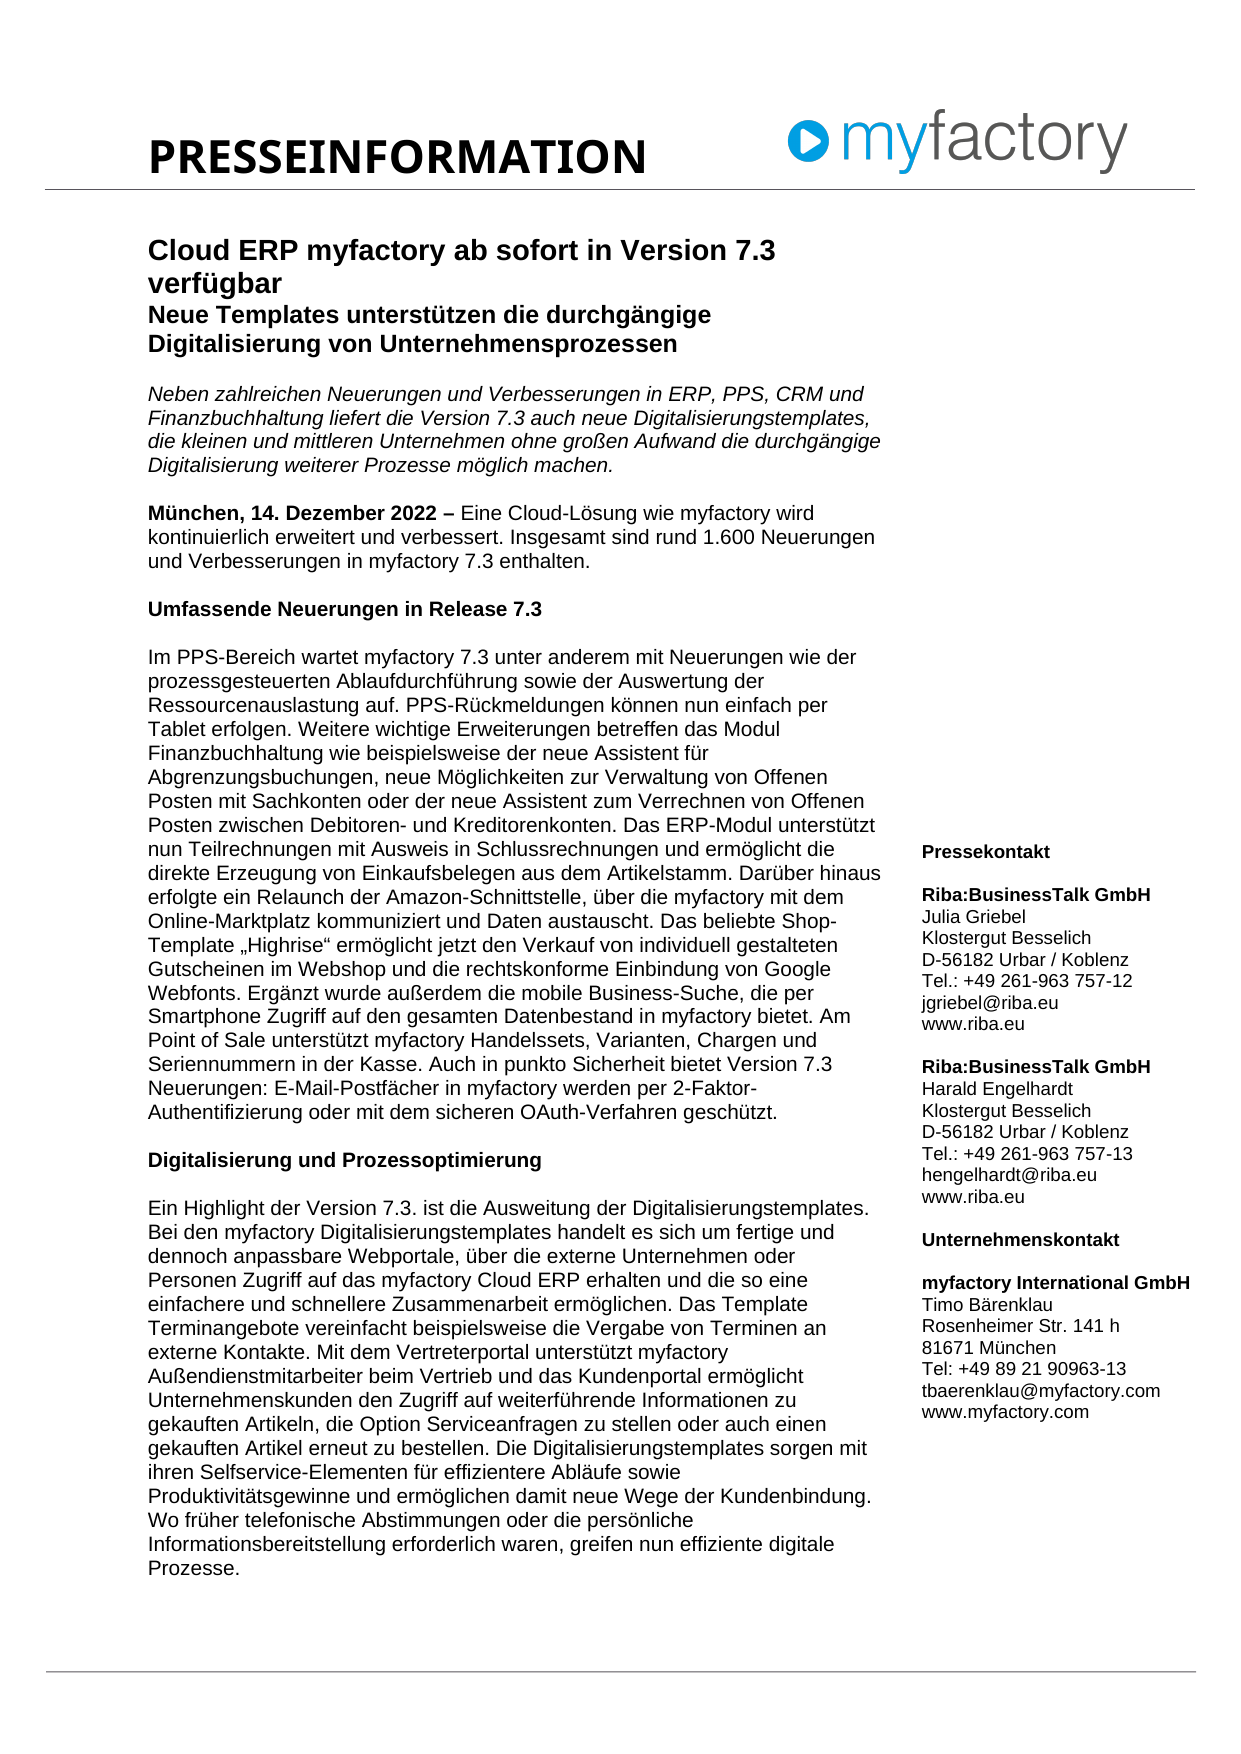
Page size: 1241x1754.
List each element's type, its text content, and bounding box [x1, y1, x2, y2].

text Umfassende Neuerungen in Release 7.3 [148, 597, 886, 621]
text Im PPS-Bereich wartet myfactory 7.3 unter anderem mit Neuerungen wie der prozessgesteuerten Ablaufdurchführung sowie der Auswertung der Ressourcenauslastung auf. PPS-Rückmeldungen können nun einfach per Tablet erfolgen. Weitere wichtige Erweiterungen betreffen das Modul Finanzbuchhaltung wie beispielsweise der neue Assistent für Abgrenzungsbuchungen, neue Möglichkeiten zur Verwaltung von Offenen Posten mit Sachkonten oder der neue Assistent zum Verrechnen von Offenen Posten zwischen Debitoren- und Kreditorenkonten. Das ERP-Modul unterstützt nun Teilrechnungen mit Ausweis in Schlussrechnungen und ermöglicht die direkte Erzeugung von Einkaufsbelegen aus dem Artikelstamm. Darüber hinaus erfolgte ein Relaunch der Amazon-Schnittstelle, über die myfactory mit dem Online-Marktplatz kommuniziert und Daten austauscht. Das beliebte Shop-Template „Highrise“ ermöglicht jetzt den Verkauf von individuell gestalteten Gutscheinen im Webshop und die rechtskonforme Einbindung von Google Webfonts. Ergänzt wurde außerdem die mobile Business-Suche, die per Smartphone Zugriff auf den gesamten Datenbestand in myfactory bietet. Am Point of Sale unterstützt myfactory Handelssets, Varianten, Chargen und Seriennummern in der Kasse. Auch in punkto Sicherheit bietet Version 7.3 Neuerungen: E-Mail-Postfächer in myfactory werden per 2-Faktor-Authentifizierung oder mit dem sicheren OAuth-Verfahren geschützt. [148, 645, 886, 1124]
text Neue Templates unterstützen die durchgängige Digitalisierung von Unternehmensprozessen [148, 300, 886, 357]
text Digitalisierung und Prozessoptimierung [148, 1148, 886, 1172]
text Neben zahlreichen Neuerungen und Verbesserungen in ERP, PPS, CRM und Finanzbuchhaltung liefert die Version 7.3 auch neue Digitalisierungstemplates, die kleinen und mittleren Unternehmen ohne großen Aufwand die durchgängige Digitalisierung weiterer Prozesse möglich machen. [148, 381, 886, 477]
text Ein Highlight der Version 7.3. ist die Ausweitung der Digitalisierungstemplates. Bei den myfactory Digitalisierungstemplates handelt es sich um fertige und dennoch anpassbare Webportale, über die externe Unternehmen oder Personen Zugriff auf das myfactory Cloud ERP erhalten und die so eine einfachere und schnellere Zusammenarbeit ermöglichen. Das Template Terminangebote vereinfacht beispielsweise die Vergabe von Terminen an externe Kontakte. Mit dem Vertreterportal unterstützt myfactory Außendienstmitarbeiter beim Vertrieb und das Kundenportal ermöglicht Unternehmenskunden den Zugriff auf weiterführende Informationen zu gekauften Artikeln, die Option Serviceanfragen zu stellen oder auch einen gekauften Artikel erneut zu bestellen. Die Digitalisierungstemplates sorgen mit ihren Selfservice-Elementen für effizientere Abläufe sowie Produktivitätsgewinne und ermöglichen damit neue Wege der Kundenbindung. Wo früher telefonische Abstimmungen oder die persönliche Informationsbereitstellung erforderlich waren, greifen nun effiziente digitale Prozesse. [148, 1196, 886, 1579]
picture [785, 109, 1128, 174]
text Cloud ERP myfactory ab sofort in Version 7.3 verfügbar [148, 233, 886, 300]
text München, 14. Dezember 2022 – Eine Cloud-Lösung wie myfactory wird kontinuierlich erweitert und verbessert. Insgesamt sind rund 1.600 Neuerungen und Verbesserungen in myfactory 7.3 enthalten. [148, 501, 886, 573]
